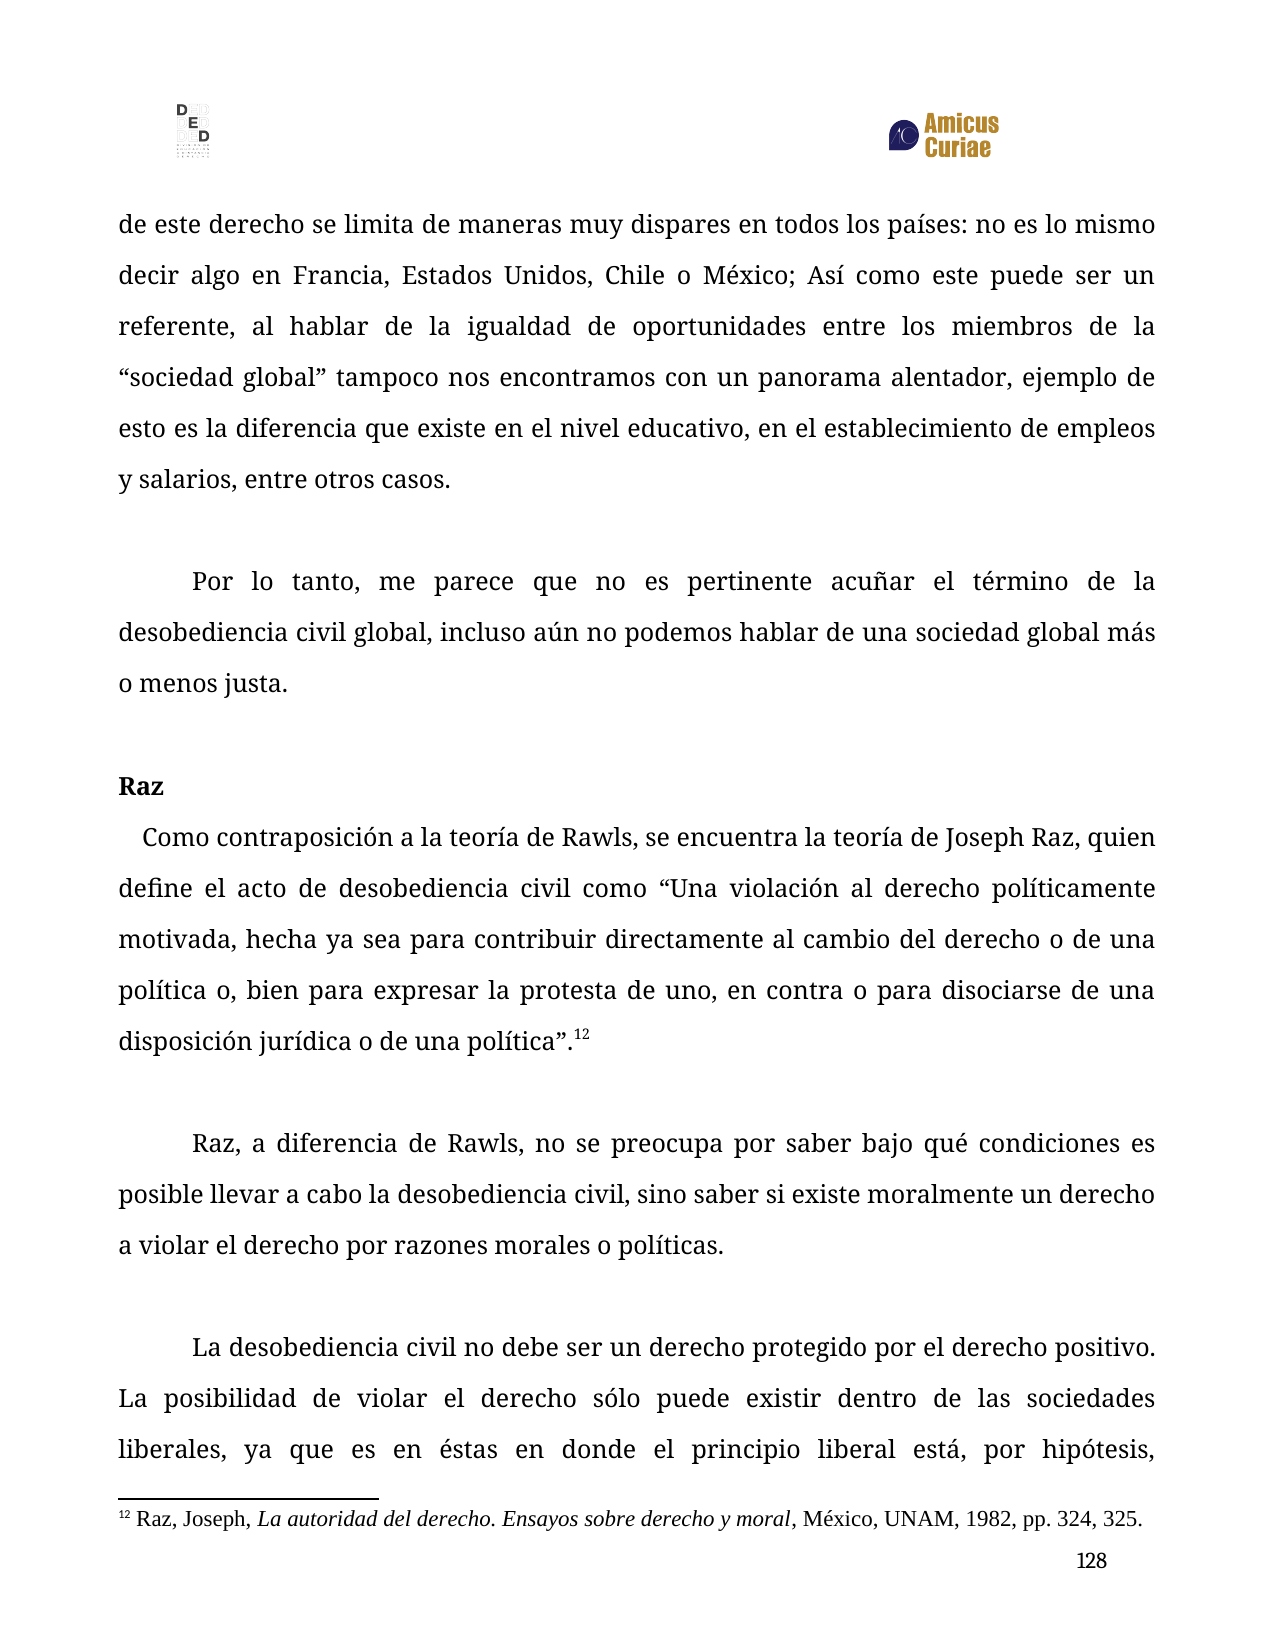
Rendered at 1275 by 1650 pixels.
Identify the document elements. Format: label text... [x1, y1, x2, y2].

picture [174, 101, 212, 162]
text Como contraposición a la teoría de Rawls, se encuentra la teoría de Joseph Raz, quien define el acto de desobediencia civil como “Una violación al derecho políticamente motivada, hecha ya sea para contribuir directamente al cambio del derecho o de una política o, bien para expresar la protesta de uno, en contra o para disociarse de una disposición jurídica o de una política”. [118, 819, 1157, 1057]
picture [884, 110, 1004, 162]
text Por lo tanto, me parece que no es pertinente acuñar el término de la desobediencia civil global, incluso aún no podemos hablar de una sociedad global más o menos justa. [118, 564, 1157, 700]
text Raz, a diferencia de Rawls, no se preocupa por saber bajo qué condiciones es posible llevar a cabo la desobediencia civil, sino saber si existe moralmente un derecho a violar el derecho por razones morales o políticas. [118, 1126, 1157, 1262]
text Raz [118, 768, 1157, 802]
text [118, 1330, 1157, 1466]
